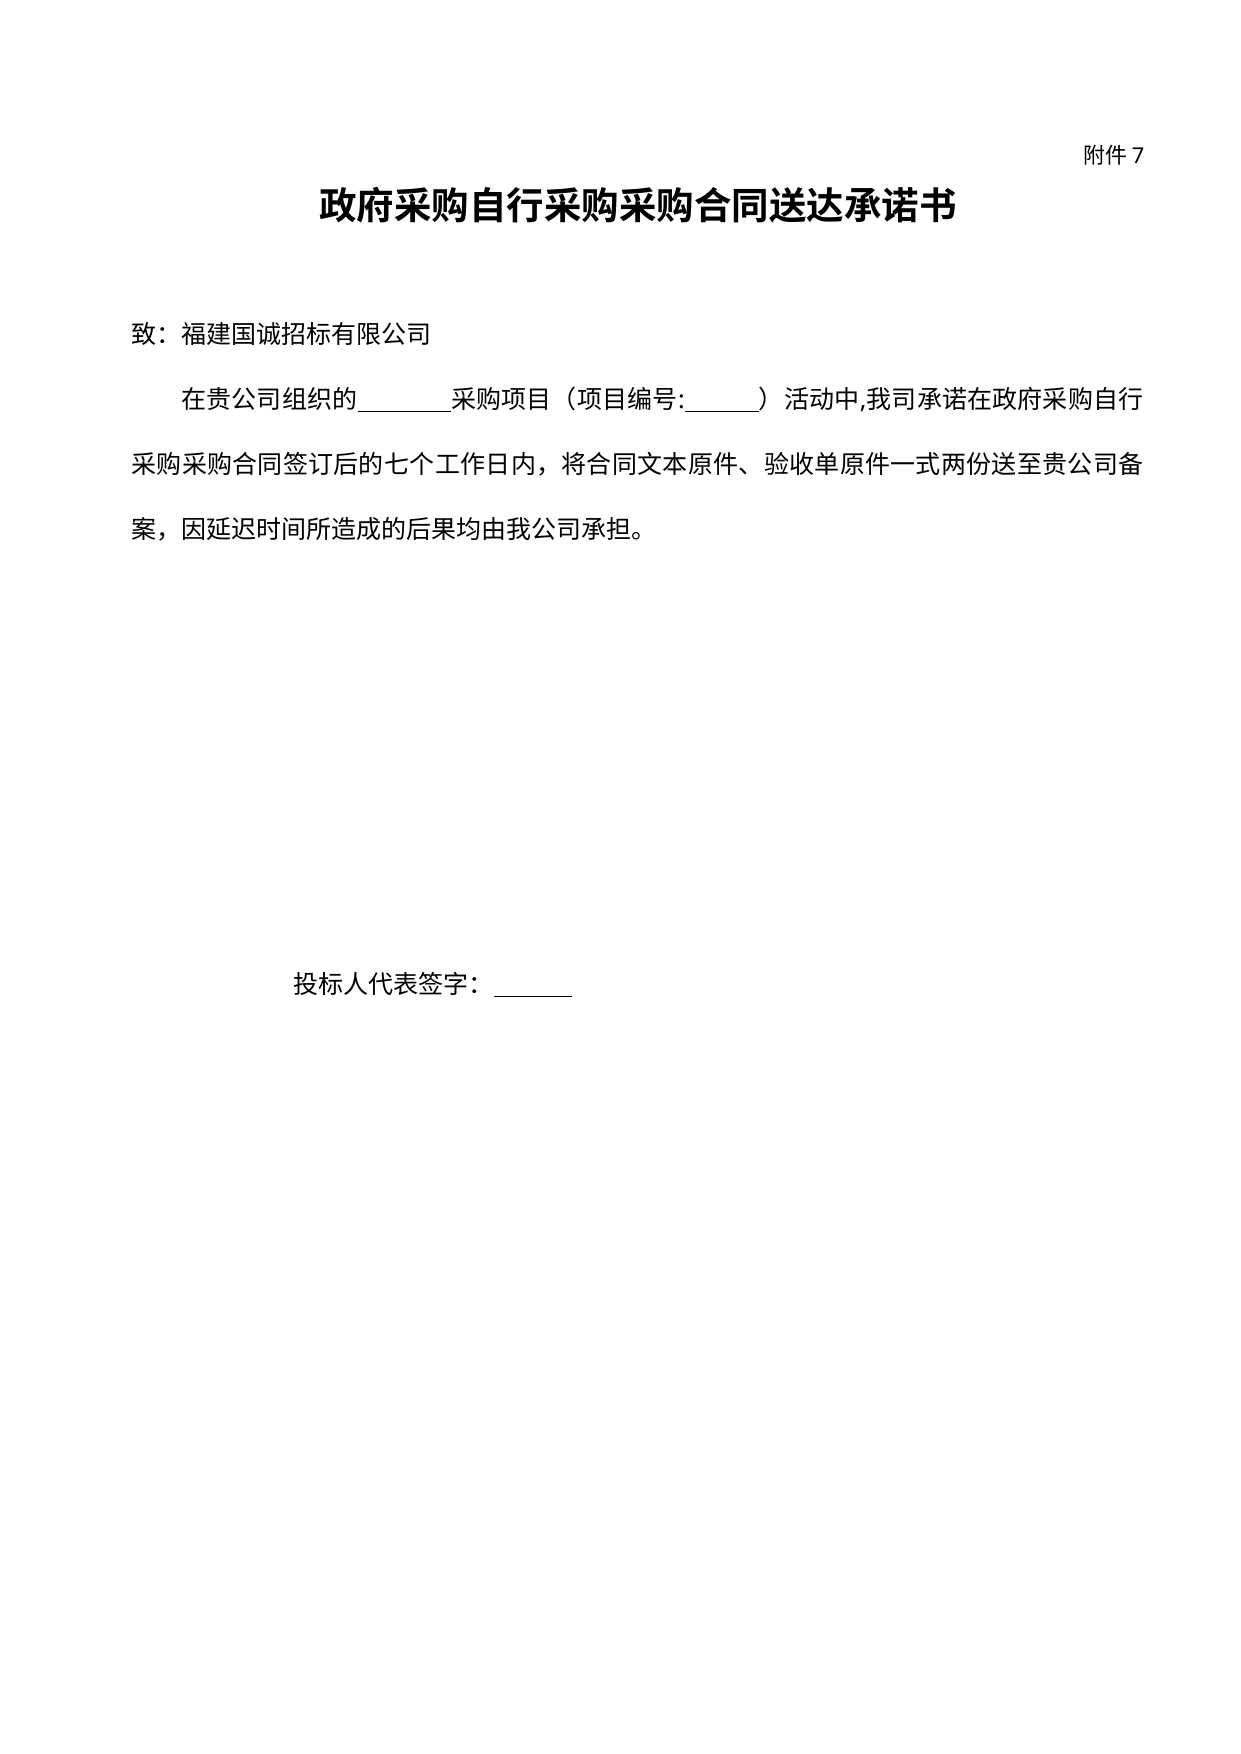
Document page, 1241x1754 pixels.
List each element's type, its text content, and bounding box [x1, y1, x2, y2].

text 附件7 [131, 138, 1144, 170]
text 政府采购自行采购采购合同送达承诺书 [131, 170, 1144, 235]
text 致：福建国诚招标有限公司 [131, 300, 1144, 365]
text 在贵公司组织的 采购项目（项目编号: ）活动中,我司承诺在政府采购自行采购采购合同签订后的七个工作日内，将合同文本原件、验收单原件一式两份送至贵公司备案，因延迟时间所造成的后果均由我公司承担。 [131, 365, 1144, 560]
text 投标人代表签字： [131, 950, 1144, 1015]
